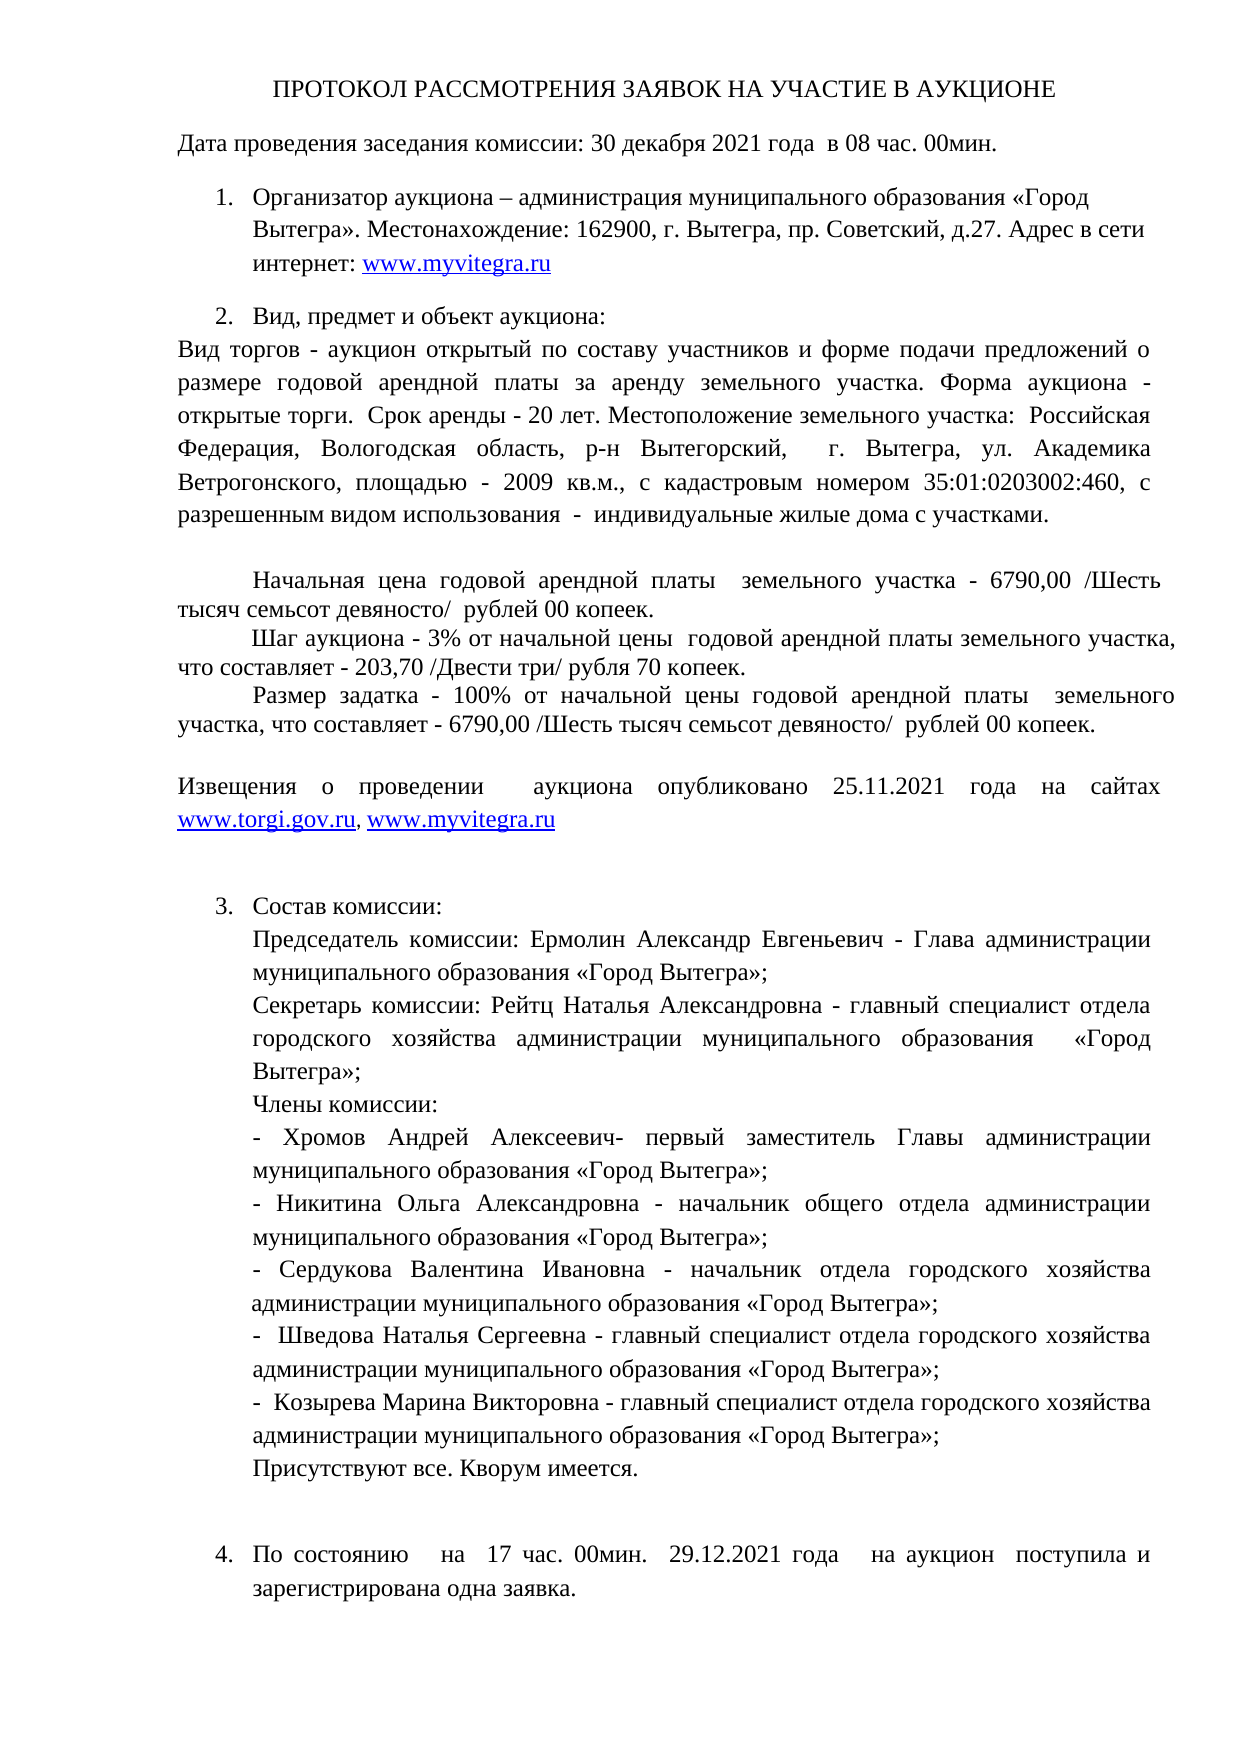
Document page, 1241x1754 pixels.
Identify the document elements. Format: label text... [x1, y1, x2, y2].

list - Шведова Наталья Сергеевна - главный специалист отдела городского хозяйства администрации муниципального образования «Город Вытегра»; [252, 1321, 1152, 1382]
text - Сердукова Валентина Ивановна - начальник отдела городского хозяйства администрации муниципального образования «Город Вытегра»; [251, 1254, 1152, 1316]
list - Хромов Андрей Алексеевич- первый заместитель Главы администрации муниципального образования «Город Вытегра»; [252, 1122, 1152, 1184]
text Начальная цена годовой арендной платы земельного участка - 6790,00 /Шесть тысяч семьсот девяносто/ рублей 00 копеек. [177, 566, 1162, 623]
list Организатор аукциона – администрация муниципального образования «Город Вытегра». Местонахождение: 162900, г. Вытегра, пр. Советский, д.27. Адрес в сети интернет: www.myvitegra.ru [215, 182, 1152, 276]
list Извещения о проведении аукциона опубликовано 25.11.2021 года на сайтах www.torgi.gov.ru, www.myvitegra.ru [177, 771, 1162, 833]
list - Козырева Марина Викторовна - главный специалист отдела городского хозяйства администрации муниципального образования «Город Вытегра»; [252, 1387, 1152, 1448]
list По состоянию на 17 час. 00мин. 29.12.2021 года на аукцион поступила и зарегистрирована одна заявка. [215, 1539, 1152, 1601]
text Присутствуют все. Кворум имеется. [177, 1453, 1152, 1481]
list Вид, предмет и объект аукциона: [215, 301, 1152, 330]
text Шаг аукциона - 3% от начальной цены годовой арендной платы земельного участка, что составляет - 203,70 /Двести три/ рубля 70 копеек. [177, 623, 1176, 681]
text Дата проведения заседания комиссии: 30 декабря 2021 года в 08 час. 00мин. [177, 128, 1152, 156]
list Председатель комиссии: Ермолин Александр Евгеньевич - Глава администрации муниципального образования «Город Вытегра»; [252, 924, 1152, 986]
text ПРОТОКОЛ РАССМОТРЕНИЯ ЗАЯВОК НА УЧАСТИЕ В АУКЦИОНЕ [177, 74, 1152, 103]
list Состав комиссии: [215, 891, 1152, 920]
list - Никитина Ольга Александровна - начальник общего отдела администрации муниципального образования «Город Вытегра»; [252, 1188, 1152, 1250]
list Члены комиссии: [252, 1089, 1152, 1118]
text Размер задатка - 100% от начальной цены годовой арендной платы земельного участка, что составляет - 6790,00 /Шесть тысяч семьсот девяносто/ рублей 00 копеек. [177, 681, 1176, 738]
list Секретарь комиссии: Рейтц Наталья Александровна - главный специалист отдела городского хозяйства администрации муниципального образования «Город Вытегра»; [252, 990, 1152, 1085]
text Вид торгов - аукцион открытый по составу участников и форме подачи предложений о размере годовой арендной платы за аренду земельного участка. Форма аукциона - открытые торги. Срок аренды - 20 лет. Местоположение земельного участка: Российская Федерация, Вологодская область, р-н Вытегорский, г. Вытегра, ул. Академика Ветрогонского, площадью - 2009 кв.м., с кадастровым номером 35:01:0203002:460, с разрешенным видом использования - индивидуальные жилые дома с участками. [177, 334, 1152, 528]
